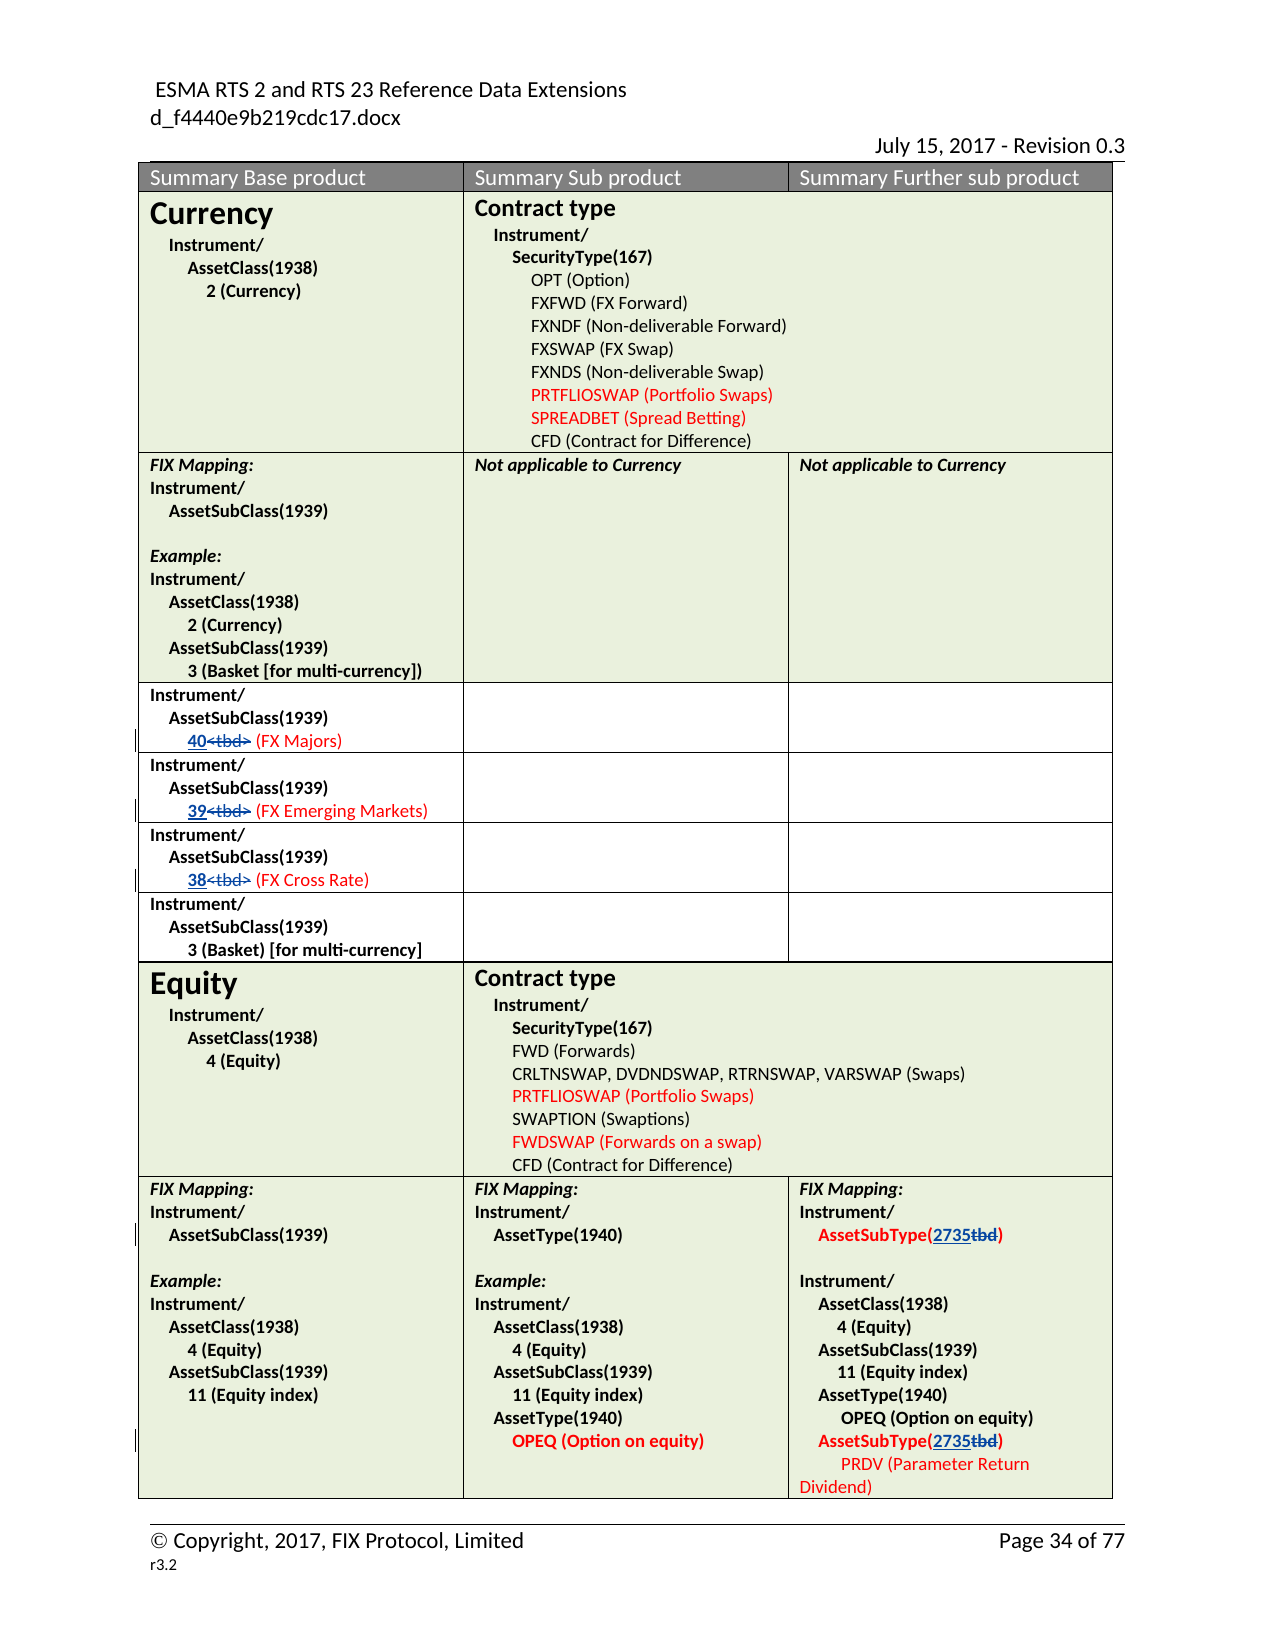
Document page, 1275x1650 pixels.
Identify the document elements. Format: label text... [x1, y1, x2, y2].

table_cell FIX Mapping: Instrument/ AssetSubClass(1939) Example: Instrument/ AssetClass(1938) 2 (Currency) AssetSubClass(1939) 3 (Basket [for multi-currency]) [139, 453, 463, 682]
table_cell [789, 893, 1112, 961]
table_header Summary Sub product [464, 163, 788, 191]
table_cell Currency Instrument/ AssetClass(1938) 2 (Currency) [139, 192, 463, 452]
table_cell Contract type Instrument/ SecurityType(167) FWD (Forwards) CRLTNSWAP, DVDNDSWAP, RTRNSWAP, VARSWAP (Swaps) PRTFLIOSWAP (Portfolio Swaps) SWAPTION (Swaptions) FWDSWAP (Forwards on a swap) CFD (Contract for Difference) [464, 963, 1112, 1176]
table_cell Equity Instrument/ AssetClass(1938) 4 (Equity) [139, 963, 463, 1176]
table_cell Instrument/ AssetSubClass(1939) (FX Majors) [139, 683, 463, 752]
table_cell [789, 683, 1112, 752]
table_cell [789, 753, 1112, 822]
table_header Summary Further sub product [789, 163, 1112, 191]
table_cell Not applicable to Currency [464, 453, 788, 682]
table_cell [464, 753, 788, 822]
table_cell [789, 823, 1112, 892]
table_cell [464, 893, 788, 961]
table_header Summary Base product [139, 163, 463, 191]
table_cell FIX Mapping: Instrument/ AssetSubType() Instrument/ AssetClass(1938) 4 (Equity) AssetSubClass(1939) 11 (Equity index) AssetType(1940) OPEQ (Option on equity) AssetSubType() PRDV (Parameter Return Dividend) [789, 1177, 1112, 1498]
table_cell Instrument/ AssetSubClass(1939) (FX Emerging Markets) [139, 753, 463, 822]
table_cell [464, 683, 788, 752]
table_cell Contract type Instrument/ SecurityType(167) OPT (Option) FXFWD (FX Forward) FXNDF (Non-deliverable Forward) FXSWAP (FX Swap) FXNDS (Non-deliverable Swap) PRTFLIOSWAP (Portfolio Swaps) SPREADBET (Spread Betting) CFD (Contract for Difference) [464, 192, 1112, 452]
table_cell FIX Mapping: Instrument/ AssetSubClass(1939) Example: Instrument/ AssetClass(1938) 4 (Equity) AssetSubClass(1939) 11 (Equity index) [139, 1177, 463, 1498]
table_cell Instrument/ AssetSubClass(1939) 3 (Basket) [for multi-currency] [139, 893, 463, 961]
table_cell Not applicable to Currency [789, 453, 1112, 682]
table_cell FIX Mapping: Instrument/ AssetType(1940) Example: Instrument/ AssetClass(1938) 4 (Equity) AssetSubClass(1939) 11 (Equity index) AssetType(1940) OPEQ (Option on equity) [464, 1177, 788, 1498]
table_cell [464, 823, 788, 892]
table_cell Instrument/ AssetSubClass(1939) (FX Cross Rate) [139, 823, 463, 892]
